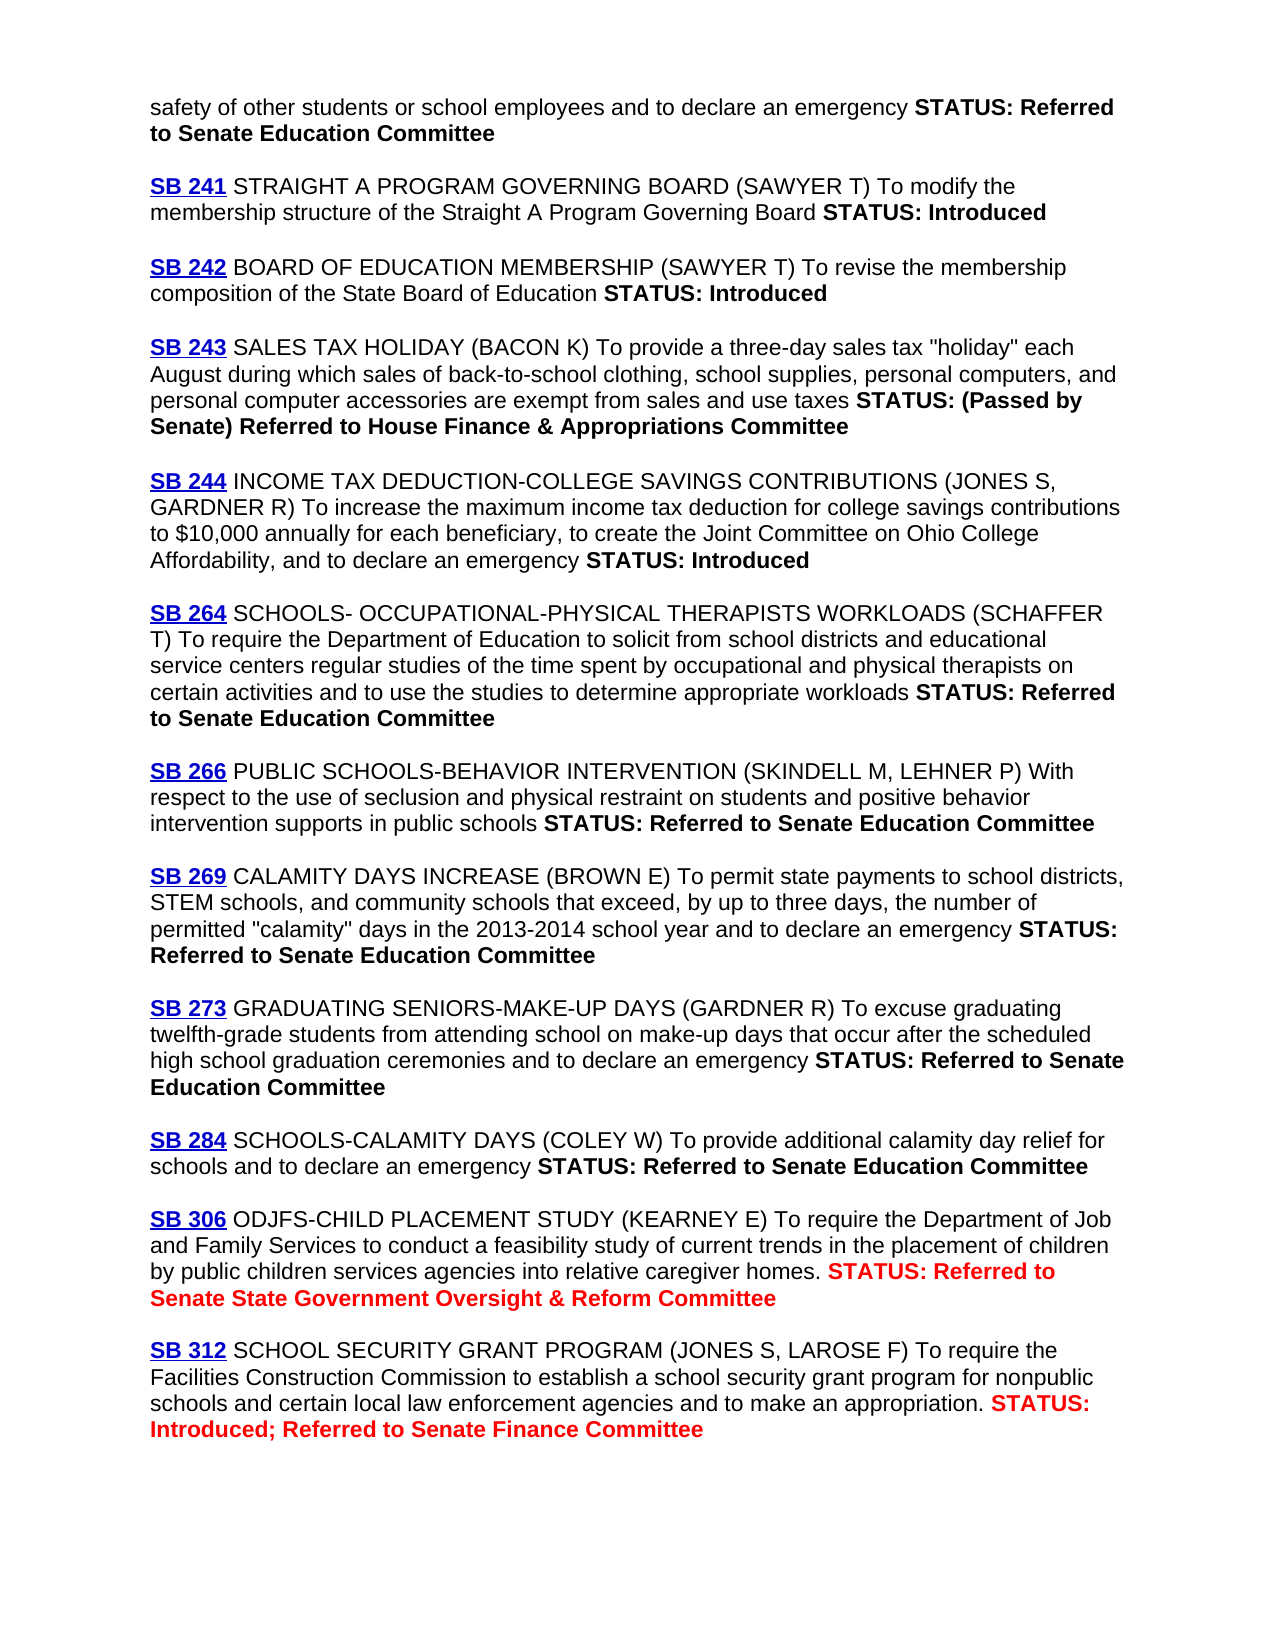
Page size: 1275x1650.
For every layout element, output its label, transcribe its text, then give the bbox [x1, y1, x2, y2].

text SB 243 SALES TAX HOLIDAY (BACON K) To provide a three-day sales tax "holiday" each August during which sales of back-to-school clothing, school supplies, personal computers, and personal computer accessories are exempt from sales and use taxes STATUS: (Passed by Senate) Referred to House Finance & Appropriations Committee [150, 334, 1125, 440]
text SB 269 CALAMITY DAYS INCREASE (BROWN E) To permit state payments to school districts, STEM schools, and community schools that exceed, by up to three days, the number of permitted "calamity" days in the 2013-2014 school year and to declare an emergency STATUS: Referred to Senate Education Committee [150, 863, 1125, 968]
text SB 241 STRAIGHT A PROGRAM GOVERNING BOARD (SAWYER T) To modify the membership structure of the Straight A Program Governing Board STATUS: Introduced [150, 173, 1125, 226]
text SB 244 INCOME TAX DEDUCTION-COLLEGE SAVINGS CONTRIBUTIONS (JONES S, GARDNER R) To increase the maximum income tax deduction for college savings contributions to $10,000 annually for each beneficiary, to create the Joint Committee on Ohio College Affordability, and to declare an emergency STATUS: Introduced [150, 468, 1125, 573]
text SB 284 SCHOOLS-CALAMITY DAYS (COLEY W) To provide additional calamity day relief for schools and to declare an emergency STATUS: Referred to Senate Education Committee [150, 1127, 1125, 1179]
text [150, 94, 1125, 146]
text SB 312 SCHOOL SECURITY GRANT PROGRAM (JONES S, LAROSE F) To require the Facilities Construction Commission to establish a school security grant program for nonpublic schools and certain local law enforcement agencies and to make an appropriation. STATUS: Introduced; Referred to Senate Finance Committee [150, 1337, 1125, 1443]
text SB 242 BOARD OF EDUCATION MEMBERSHIP (SAWYER T) To revise the membership composition of the State Board of Education STATUS: Introduced [150, 253, 1125, 306]
text SB 266 PUBLIC SCHOOLS-BEHAVIOR INTERVENTION (SKINDELL M, LEHNER P) With respect to the use of seclusion and physical restraint on students and positive behavior intervention supports in public schools STATUS: Referred to Senate Education Committee [150, 758, 1125, 837]
text SB 264 SCHOOLS- OCCUPATIONAL-PHYSICAL THERAPISTS WORKLOADS (SCHAFFER T) To require the Department of Education to solicit from school districts and educational service centers regular studies of the time spent by occupational and physical therapists on certain activities and to use the studies to determine appropriate workloads STATUS: Referred to Senate Education Committee [150, 599, 1125, 731]
text SB 306 ODJFS-CHILD PLACEMENT STUDY (KEARNEY E) To require the Department of Job and Family Services to conduct a feasibility study of current trends in the placement of children by public children services agencies into relative caregiver homes. STATUS: Referred to Senate State Government Oversight & Reform Committee [150, 1206, 1125, 1311]
text SB 273 GRADUATING SENIORS-MAKE-UP DAYS (GARDNER R) To excuse graduating twelfth-grade students from attending school on make-up days that occur after the scheduled high school graduation ceremonies and to declare an emergency STATUS: Referred to Senate Education Committee [150, 995, 1125, 1100]
